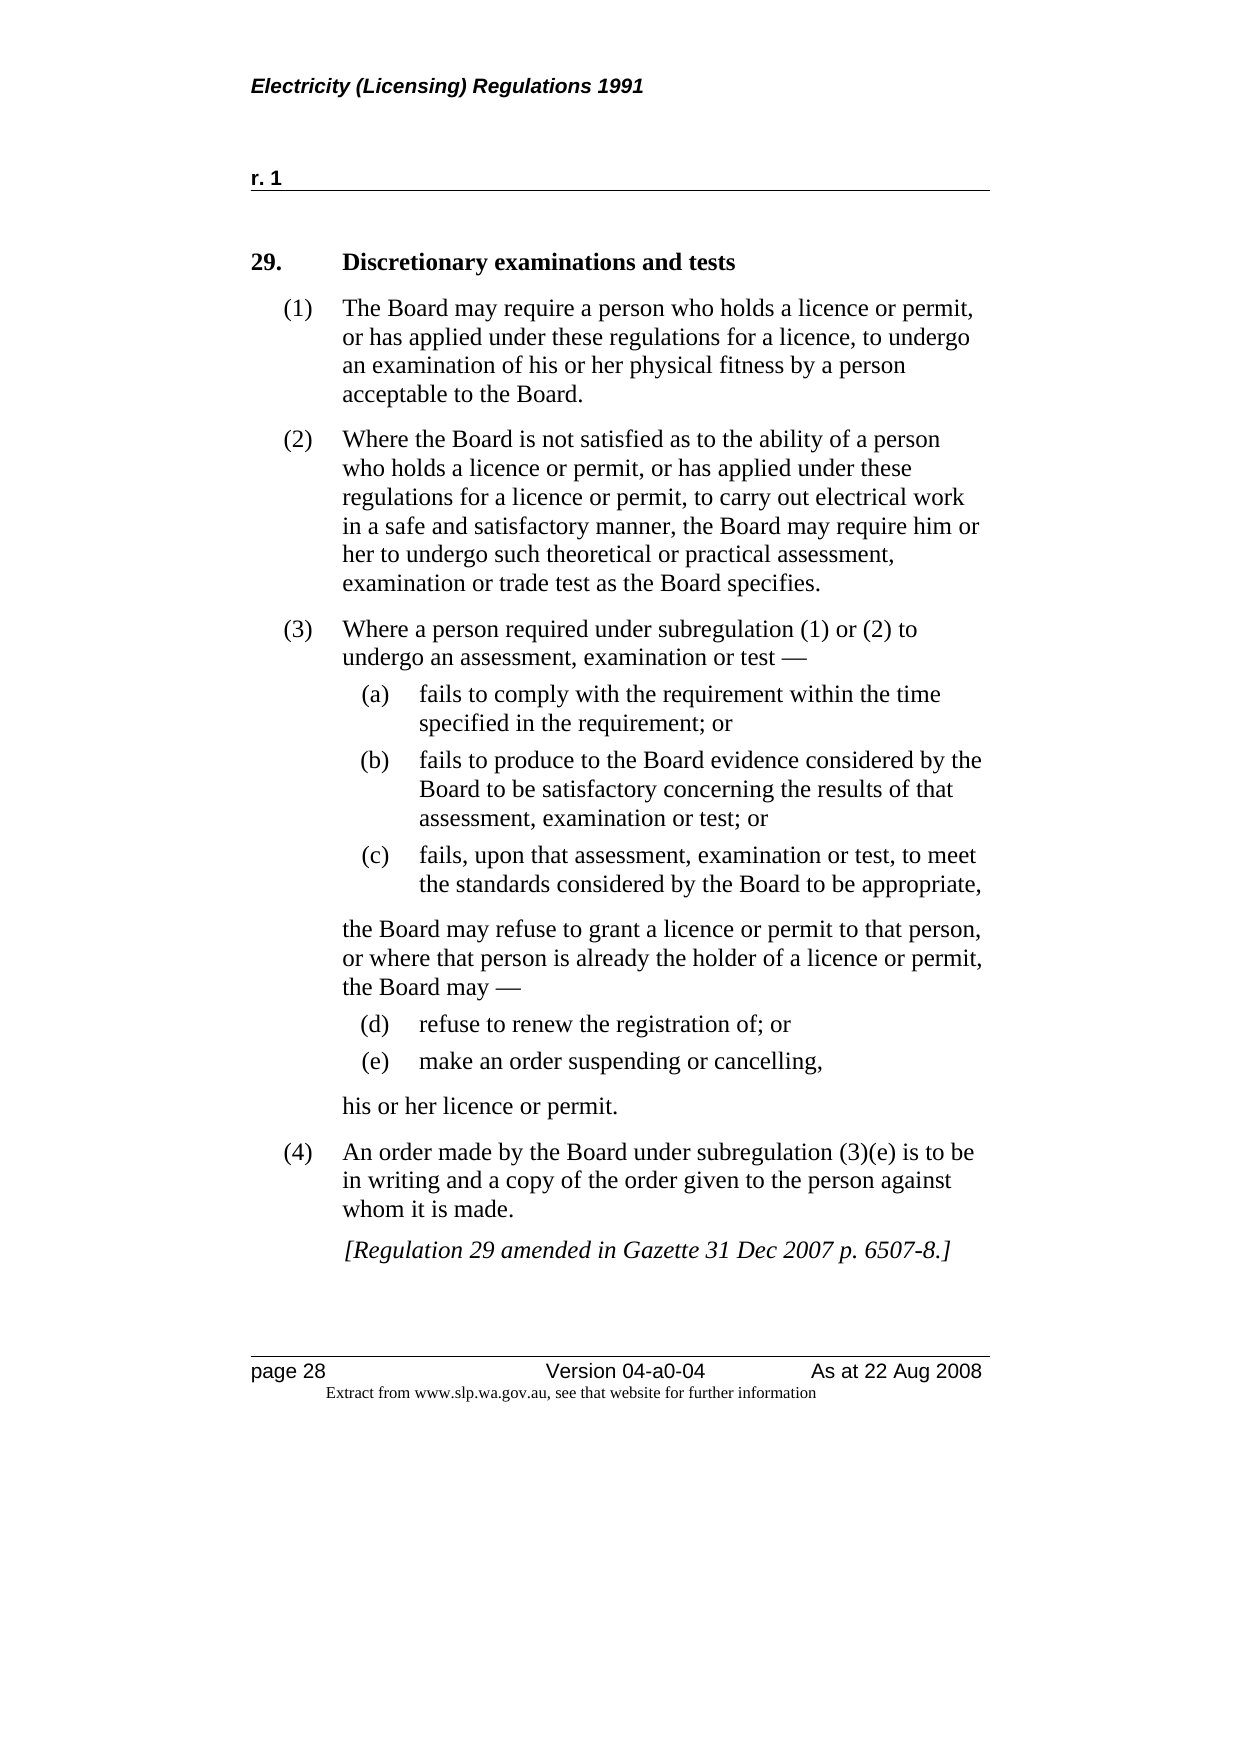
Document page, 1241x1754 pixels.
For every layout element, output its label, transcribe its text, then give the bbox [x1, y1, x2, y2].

text the Board may refuse to grant a licence or permit to that person, or where that person is already the holder of a licence or permit, the Board may — [251, 914, 990, 1000]
text [Regulation 29 amended in Gazette 31 Dec 2007 p. 6507-8.] [251, 1235, 990, 1264]
text (c) fails, upon that assessment, examination or test, to meet the standards considered by the Board to be appropriate, [251, 840, 990, 897]
text (1) The Board may require a person who holds a licence or permit, or has applied under these regulations for a licence, to undergo an examination of his or her physical fitness by a person acceptable to the Board. [251, 293, 990, 408]
text (b) fails to produce to the Board evidence considered by the Board to be satisfactory concerning the results of that assessment, examination or test; or [251, 745, 990, 832]
text (e) make an order suspending or cancelling, [251, 1046, 990, 1074]
subtitle 29. Discretionary examinations and tests [251, 247, 990, 276]
text (a) fails to comply with the requirement within the time specified in the requirement; or [251, 679, 990, 737]
text (3) Where a person required under subregulation (1) or (2) to undergo an assessment, examination or test — [251, 614, 990, 671]
text (4) An order made by the Board under subregulation (3)(e) is to be in writing and a copy of the order given to the person against whom it is made. [251, 1137, 990, 1223]
text (d) refuse to renew the registration of; or [251, 1009, 990, 1037]
text his or her licence or permit. [251, 1091, 990, 1120]
text (2) Where the Board is not satisfied as to the ability of a person who holds a licence or permit, or has applied under these regulations for a licence or permit, to carry out electrical work in a safe and satisfactory manner, the Board may require him or her to undergo such theoretical or practical assessment, examination or trade test as the Board specifies. [251, 424, 990, 597]
